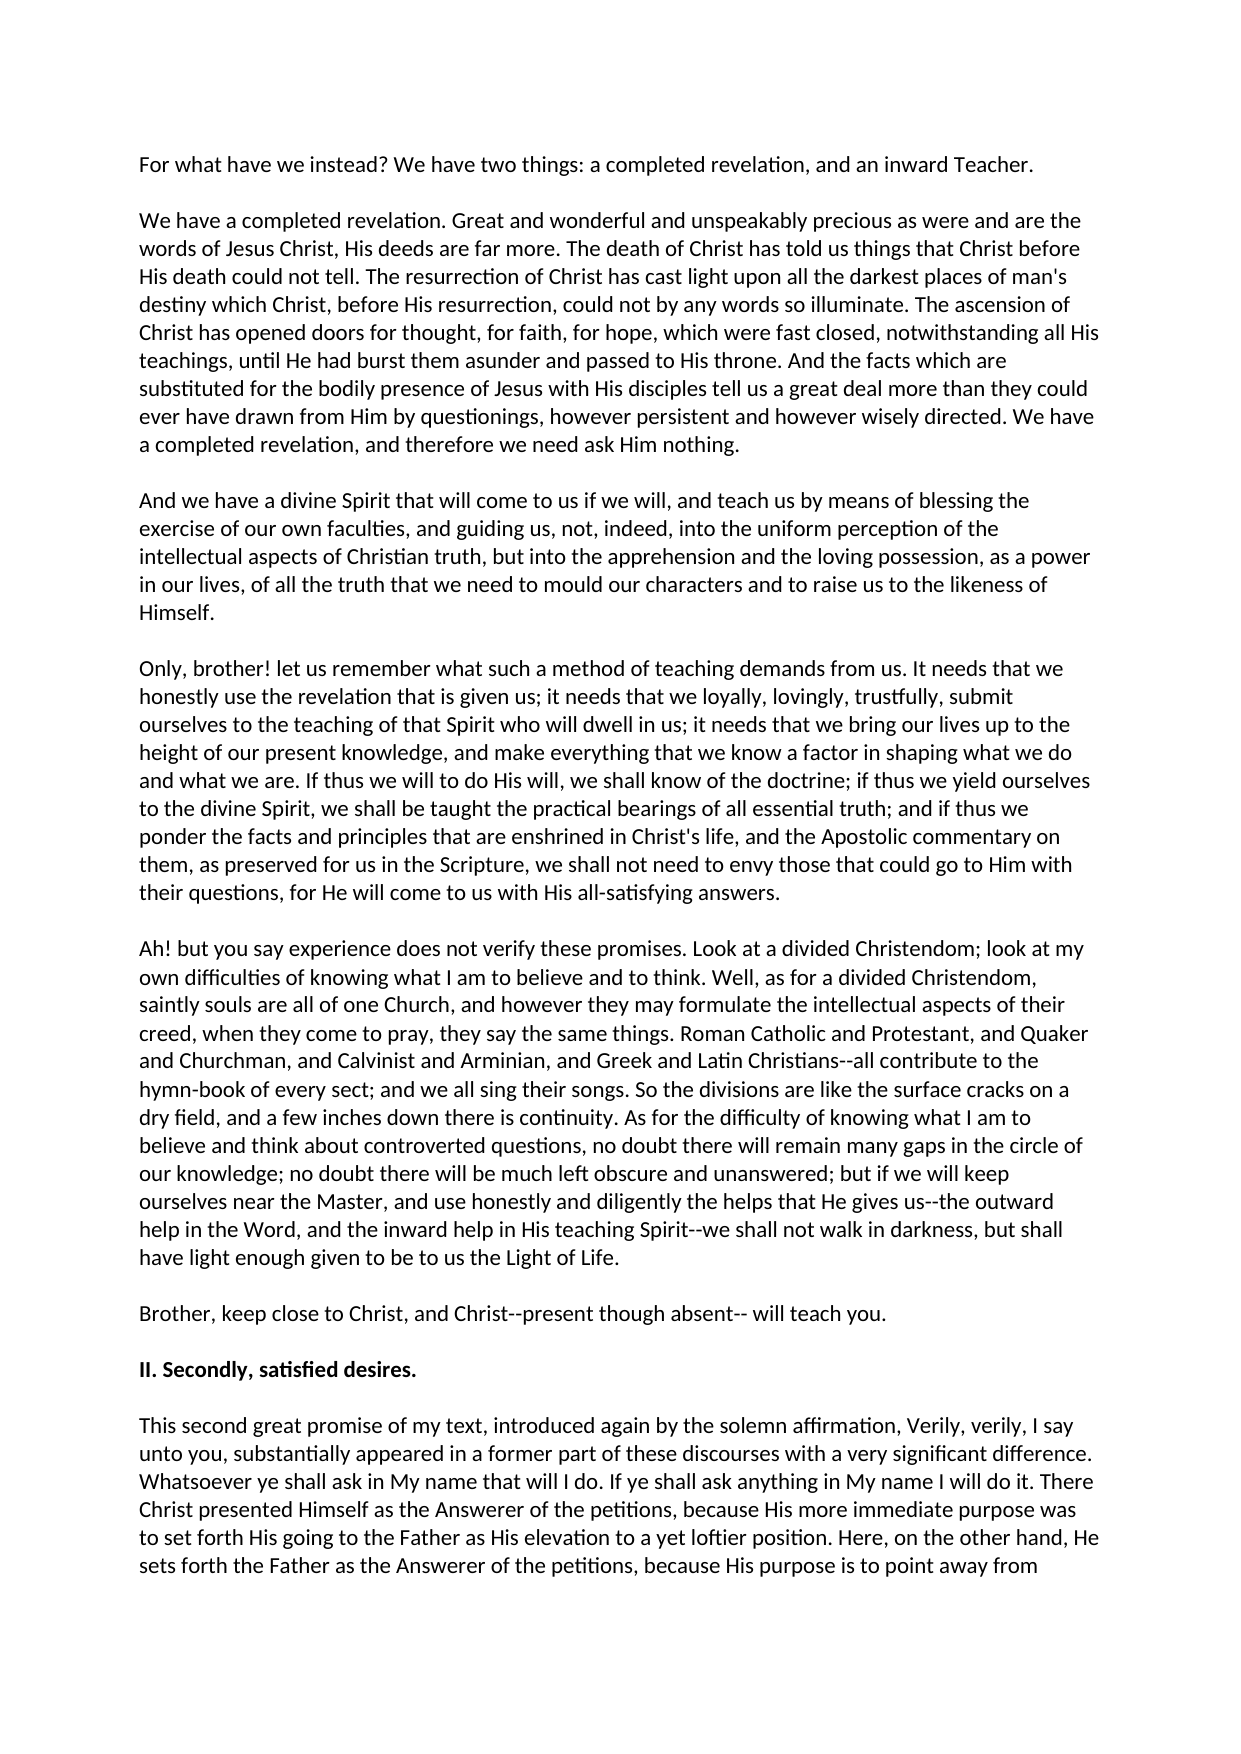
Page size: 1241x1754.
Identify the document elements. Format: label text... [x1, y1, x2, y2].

text Brother, keep close to Christ, and Christ--present though absent-- will teach you. [139, 1299, 1101, 1327]
text Ah! but you say experience does not verify these promises. Look at a divided Christendom; look at my own difficulties of knowing what I am to believe and to think. Well, as for a divided Christendom, saintly souls are all of one Church, and however they may formulate the intellectual aspects of their creed, when they come to pray, they say the same things. Roman Catholic and Protestant, and Quaker and Churchman, and Calvinist and Arminian, and Greek and Latin Christians--all contribute to the hymn-book of every sect; and we all sing their songs. So the divisions are like the surface cracks on a dry field, and a few inches down there is continuity. As for the difficulty of knowing what I am to believe and think about controverted questions, no doubt there will remain many gaps in the circle of our knowledge; no doubt there will be much left obscure and unanswered; but if we will keep ourselves near the Master, and use honestly and diligently the helps that He gives us--the outward help in the Word, and the inward help in His teaching Spirit--we shall not walk in darkness, but shall have light enough given to be to us the Light of Life. [139, 934, 1101, 1271]
text And we have a divine Spirit that will come to us if we will, and teach us by means of blessing the exercise of our own faculties, and guiding us, not, indeed, into the uniform perception of the intellectual aspects of Christian truth, but into the apprehension and the loving possession, as a power in our lives, of all the truth that we need to mould our characters and to raise us to the likeness of Himself. [139, 486, 1101, 626]
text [139, 1411, 1101, 1579]
text Only, brother! let us remember what such a method of teaching demands from us. It needs that we honestly use the revelation that is given us; it needs that we loyally, lovingly, trustfully, submit ourselves to the teaching of that Spirit who will dwell in us; it needs that we bring our lives up to the height of our present knowledge, and make everything that we know a factor in shaping what we do and what we are. If thus we will to do His will, we shall know of the doctrine; if thus we yield ourselves to the divine Spirit, we shall be taught the practical bearings of all essential truth; and if thus we ponder the facts and principles that are enshrined in Christ's life, and the Apostolic commentary on them, as preserved for us in the Scripture, we shall not need to envy those that could go to Him with their questions, for He will come to us with His all-satisfying answers. [139, 654, 1101, 907]
text For what have we instead? We have two things: a completed revelation, and an inward Teacher. [139, 150, 1101, 178]
text II. Secondly, satisfied desires. [139, 1355, 1101, 1383]
text We have a completed revelation. Great and wonderful and unspeakably precious as were and are the words of Jesus Christ, His deeds are far more. The death of Christ has told us things that Christ before His death could not tell. The resurrection of Christ has cast light upon all the darkest places of man's destiny which Christ, before His resurrection, could not by any words so illuminate. The ascension of Christ has opened doors for thought, for faith, for hope, which were fast closed, notwithstanding all His teachings, until He had burst them asunder and passed to His throne. And the facts which are substituted for the bodily presence of Jesus with His disciples tell us a great deal more than they could ever have drawn from Him by questionings, however persistent and however wisely directed. We have a completed revelation, and therefore we need ask Him nothing. [139, 206, 1101, 458]
